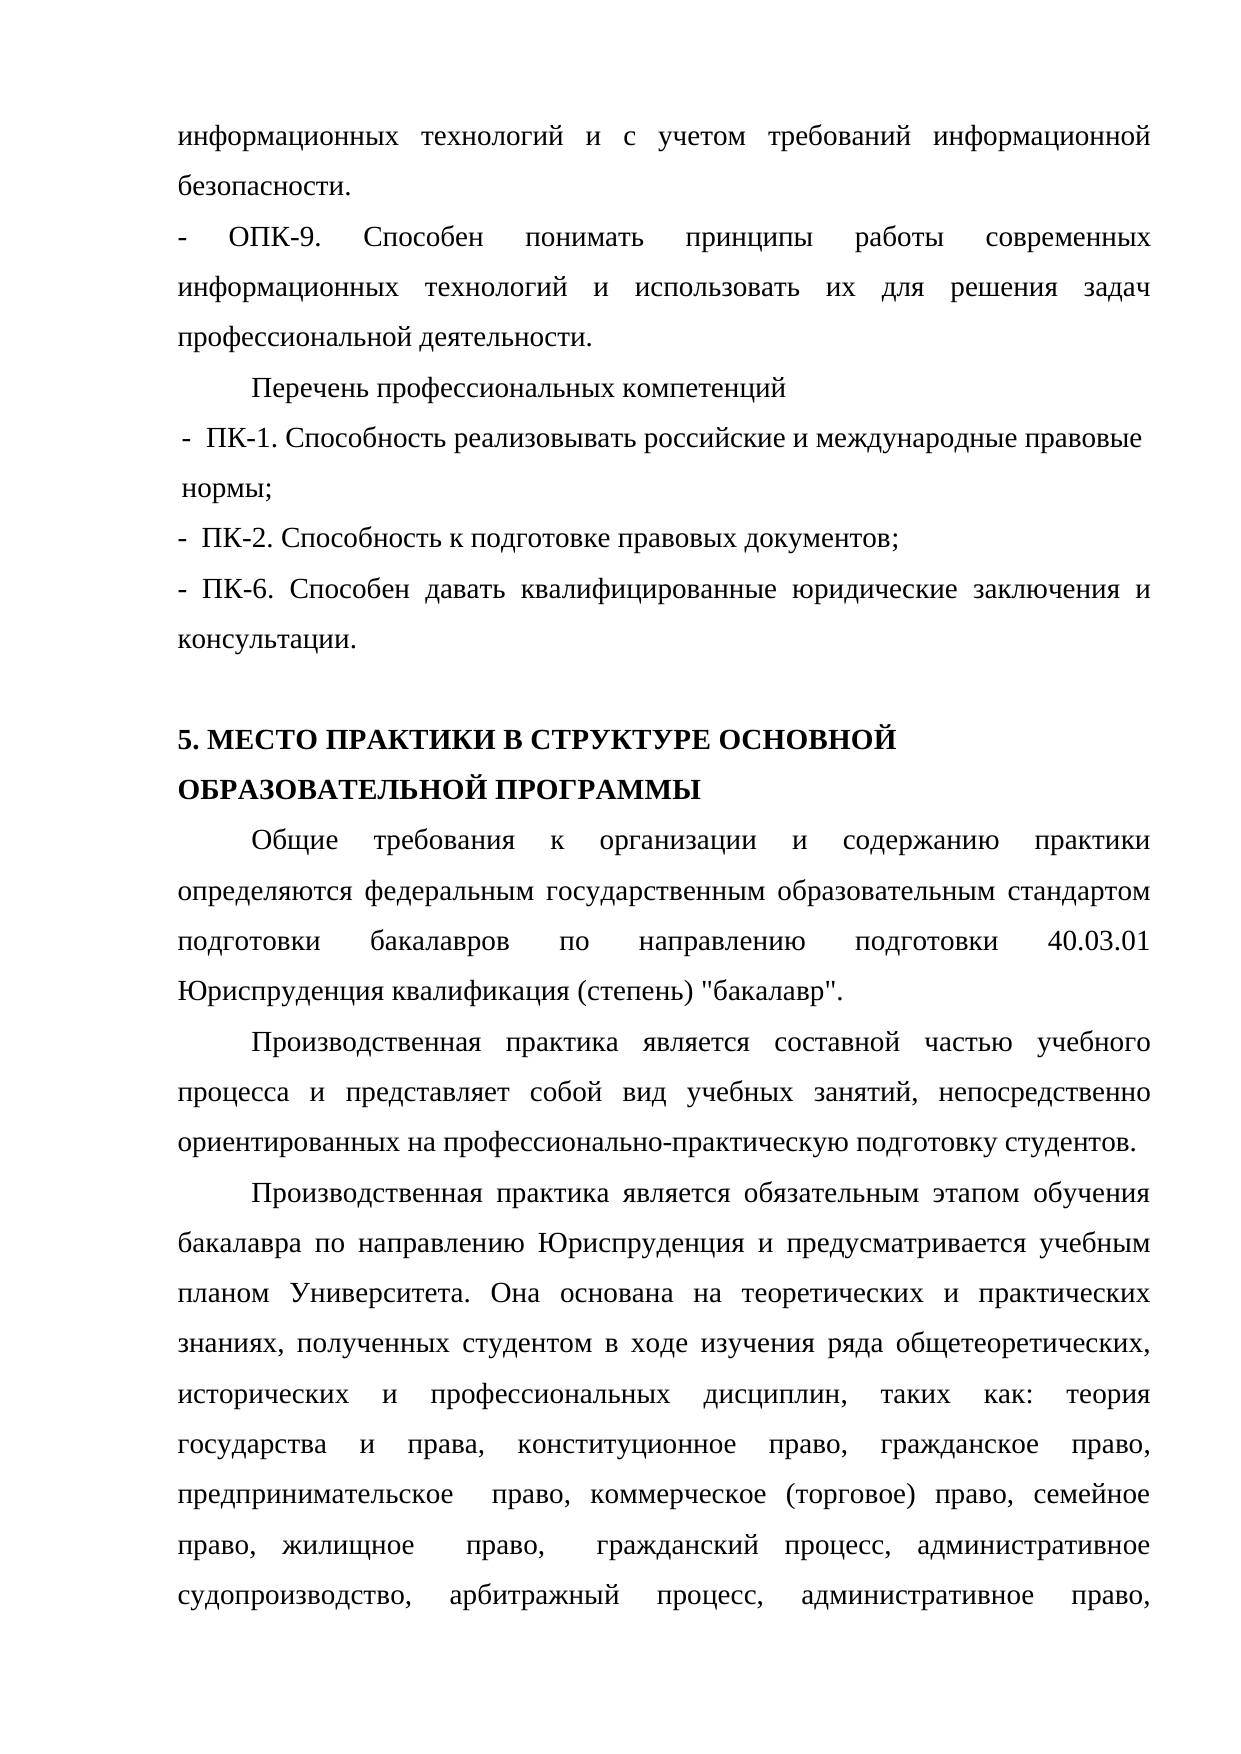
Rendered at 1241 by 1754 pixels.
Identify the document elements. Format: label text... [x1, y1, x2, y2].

text Производственная практика является составной частью учебного процесса и представляет собой вид учебных занятий, непосредственно ориентированных на профессионально-практическую подготовку студентов. [177, 1024, 1152, 1158]
text - ПК-2. Способность к подготовке правовых документов; [177, 521, 1152, 554]
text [177, 118, 1152, 202]
text - ПК-6. Способен давать квалифицированные юридические заключения и консультации. [177, 571, 1152, 655]
text Перечень профессиональных компетенций [177, 370, 1152, 403]
text - ПК-1. Способность реализовывать российские и международные правовые нормы; [181, 420, 1152, 504]
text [177, 1175, 1152, 1611]
text - ОПК-9. Способен понимать принципы работы современных информационных технологий и использовать их для решения задач профессиональной деятельности. [177, 219, 1152, 353]
text 5. МЕСТО ПРАКТИКИ В СТРУКТУРЕ ОСНОВНОЙ ОБРАЗОВАТЕЛЬНОЙ ПРОГРАММЫ [177, 722, 1152, 806]
text Общие требования к организации и содержанию практики определяются федеральным государственным образовательным стандартом подготовки бакалавров по направлению подготовки 40.03.01 Юриспруденция квалификация (степень) "бакалавр". [177, 822, 1152, 1007]
